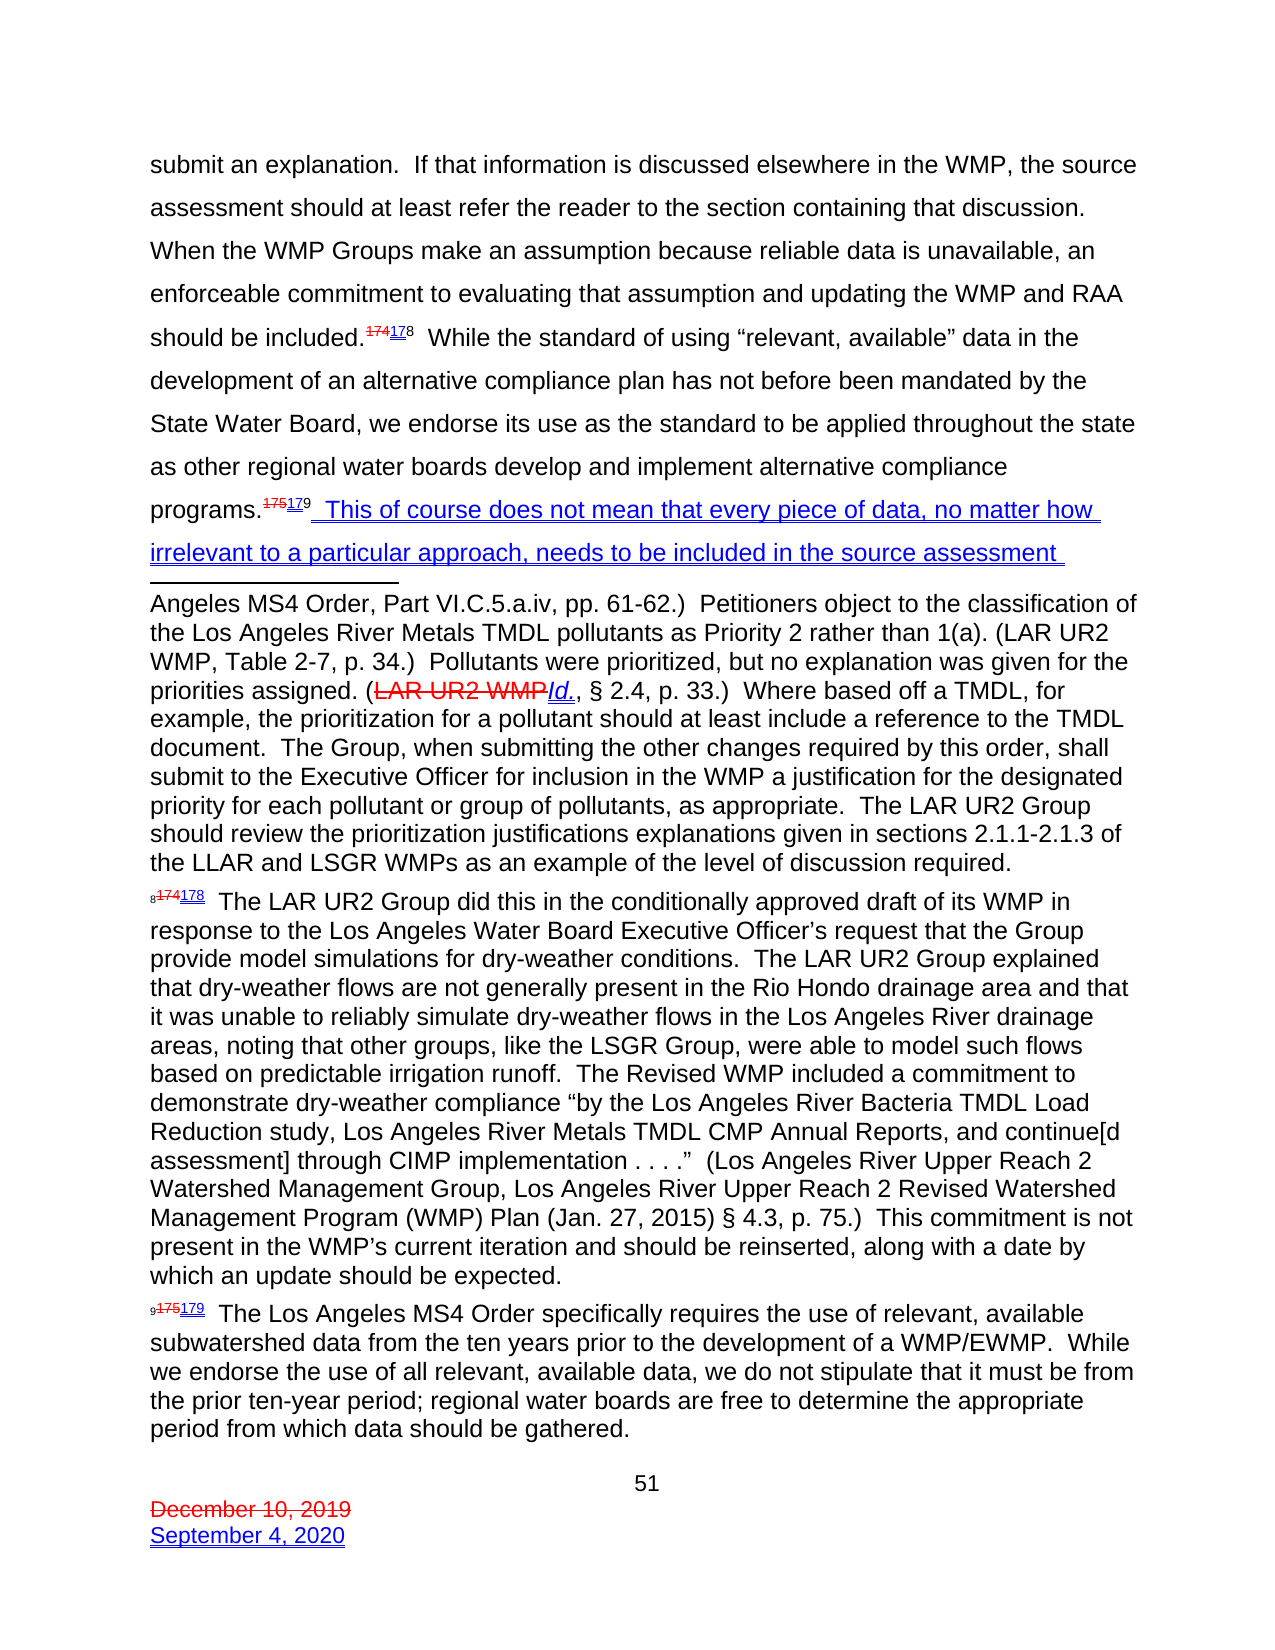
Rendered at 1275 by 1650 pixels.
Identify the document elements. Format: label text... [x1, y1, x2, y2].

text For example, Petitioners take issue with the LAR UR2 Group’s refusal to incorporate TMDL monitoring results and Statewide Industrial Storm Water General Permit (IGP) monitoring data into their source assessment and estimates of pollutant loadings. While we are not inclined to second-guess the Los Angeles Water Board’s decision to allow the LAR UR2 Group to exclude this data, we do take issue with the level of detail provided – no adequate justification for the decision appears in the WMP itself. The Group states that it is “apparent” that the TMDL pollutant source assessments were “inconclusive and overly broad upon which to take actionable source determinations or source control efforts.”168172 Saying it is “apparent,” however, is not enough – the Group must explain why the data is unreliable.169173 Similarly, we do not fault the determination that IGP monitoring information was too unreliable to be useful in a source assessment,170174 a decision for which adequate justification was provided – but not in the WMP itself.171175 As explained in the Los Angeles Water Board staff’s response to the original WMP petition, the LAR UR2 Group was permitted to rely on regional event mean concentrations rather than IGP monitoring information to determine baseline loading from the subwatershed’s industrial areas.172176 As we stated, the WMP Groups must show their work. In the source assessment section, that means describing how the source assessment was actually done rather than just what was not considered, and it requires an explanation for why the WMP Group chose to disregard any “relevant, available” data.173177 For each unused piece of relevant data, the WMP Group must submit an explanation. If that information is discussed elsewhere in the WMP, the source assessment should at least refer the reader to the section containing that discussion. When the WMP Groups make an assumption because reliable data is unavailable, an enforceable commitment to evaluating that assumption and updating the WMP and RAA should be included.174178 While the standard of using “relevant, available” data in the development of an alternative compliance plan has not before been mandated by the State Water Board, we endorse its use as the standard to be applied throughout the state as other regional water boards develop and implement alternative compliance programs.175179 This of course does not mean that every piece of data, no matter how irrelevant to a particular approach, needs to be included in the source assessment discussion. What it does mean is that a plan should explain the process used to determine what data are relevant and how that data were used or why they were not used in the development of the plan itself. [150, 150, 1144, 567]
